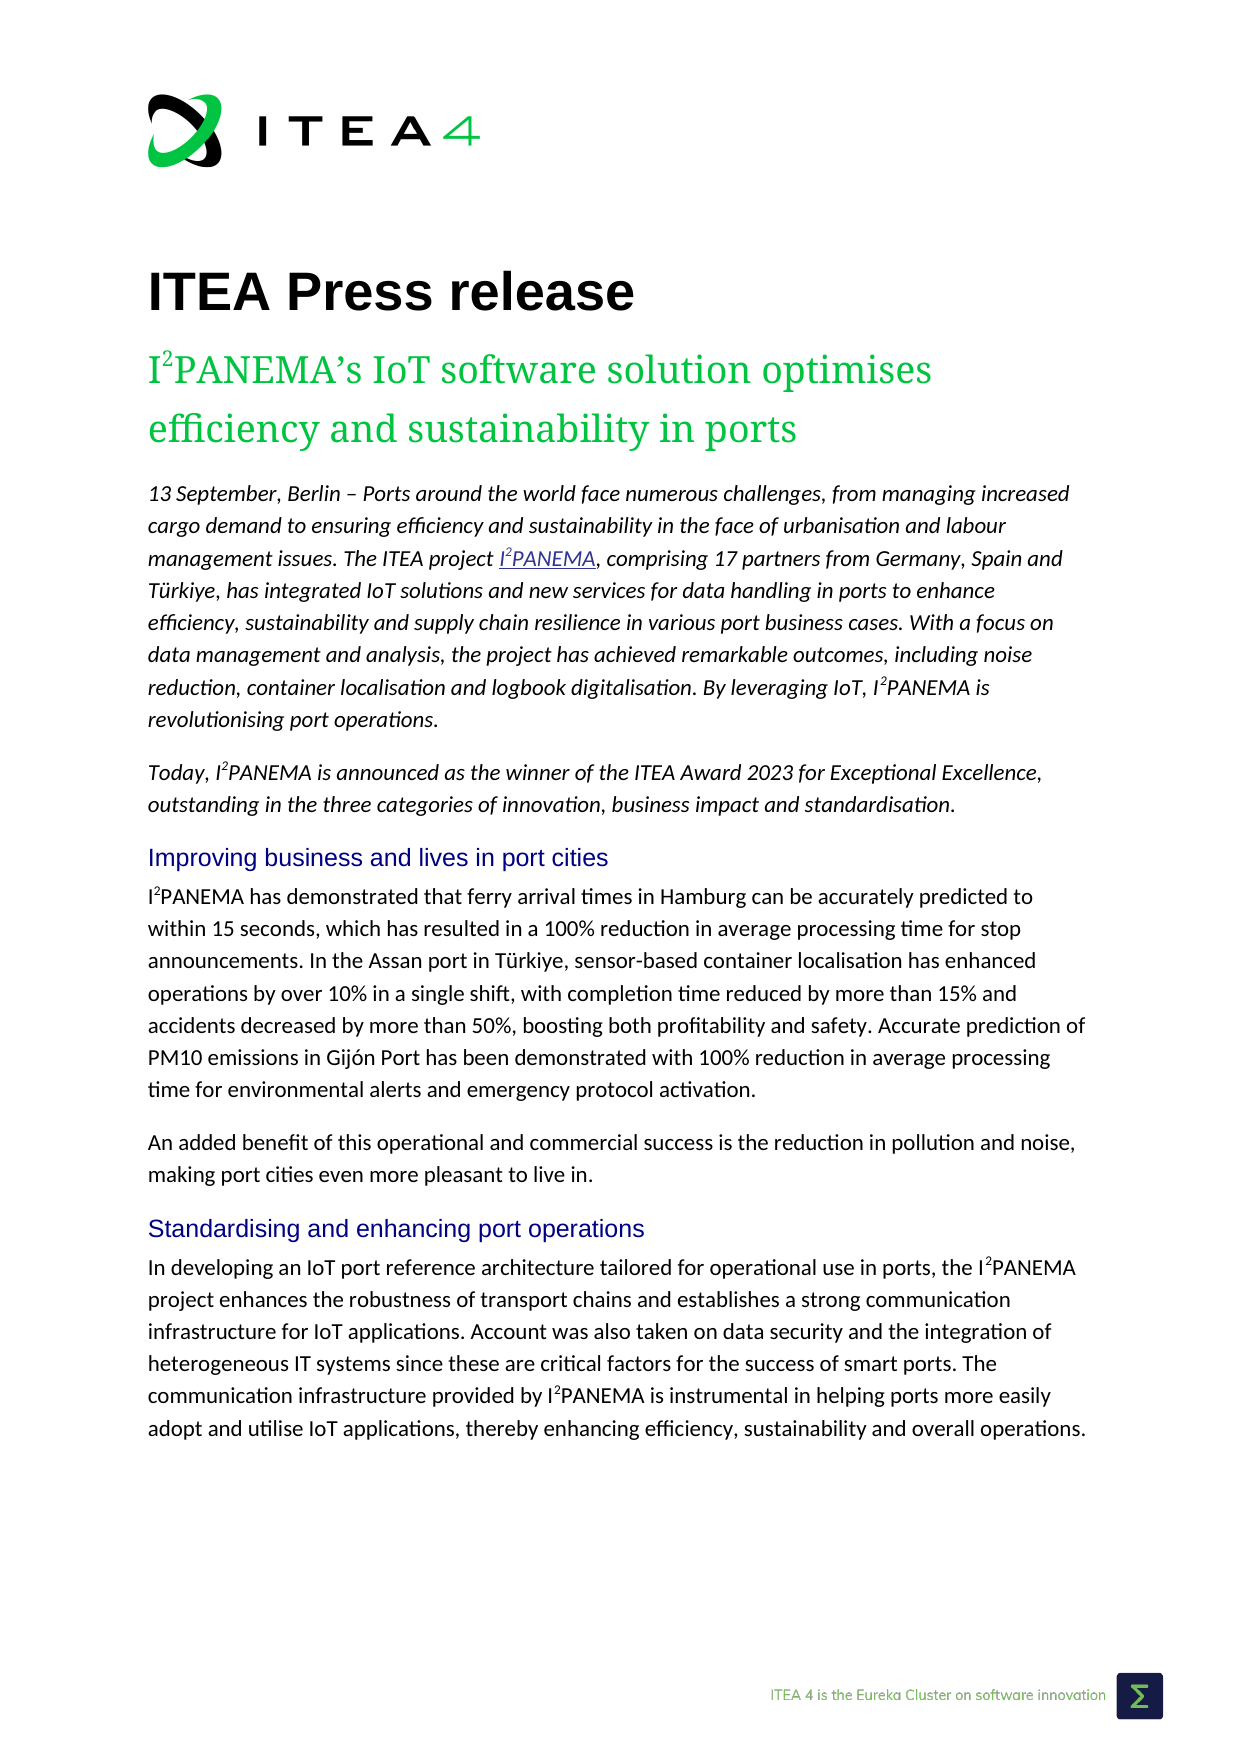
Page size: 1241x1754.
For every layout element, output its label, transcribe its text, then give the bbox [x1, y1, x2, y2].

text 13 September, Berlin – Ports around the world face numerous challenges, from managing increased cargo demand to ensuring efficiency and sustainability in the face of urbanisation and labour management issues. The ITEA project I2PANEMA, comprising 17 partners from Germany, Spain and Türkiye, has integrated IoT solutions and new services for data handling in ports to enhance efficiency, sustainability and supply chain resilience in various port business cases. With a focus on data management and analysis, the project has achieved remarkable outcomes, including noise reduction, container localisation and logbook digitalisation. By leveraging IoT, I2PANEMA is revolutionising port operations. [148, 479, 1092, 733]
text Today, I2PANEMA is announced as the winner of the ITEA Award 2023 for Exceptional Excellence, outstanding in the three categories of innovation, business impact and standardisation. [148, 758, 1092, 818]
subtitle Standardising and enhancing port operations [148, 1214, 1092, 1242]
picture [757, 1670, 1178, 1723]
picture [0, 0, 654, 186]
text I2PANEMA has demonstrated that ferry arrival times in Hamburg can be accurately predicted to within 15 seconds, which has resulted in a 100% reduction in average processing time for stop announcements. In the Assan port in Türkiye, sensor-based container localisation has enhanced operations by over 10% in a single shift, with completion time reduced by more than 15% and accidents decreased by more than 50%, boosting both profitability and safety. Accurate prediction of PM10 emissions in Gijón Port has been demonstrated with 100% reduction in average processing time for environmental alerts and emergency protocol activation. [148, 882, 1092, 1103]
subtitle ITEA Press release [148, 259, 1092, 322]
subtitle Improving business and lives in port cities [148, 843, 1092, 872]
subtitle I2PANEMA’s IoT software solution optimises efficiency and sustainability in ports [148, 343, 1092, 453]
text An added benefit of this operational and commercial success is the reduction in pollution and noise, making port cities even more pleasant to live in. [148, 1128, 1092, 1189]
text In developing an IoT port reference architecture tailored for operational use in ports, the I2PANEMA project enhances the robustness of transport chains and establishes a strong communication infrastructure for IoT applications. Account was also taken on data security and the integration of heterogeneous IT systems since these are critical factors for the success of smart ports. The communication infrastructure provided by I2PANEMA is instrumental in helping ports more easily adopt and utilise IoT applications, thereby enhancing efficiency, sustainability and overall operations. [148, 1253, 1092, 1442]
